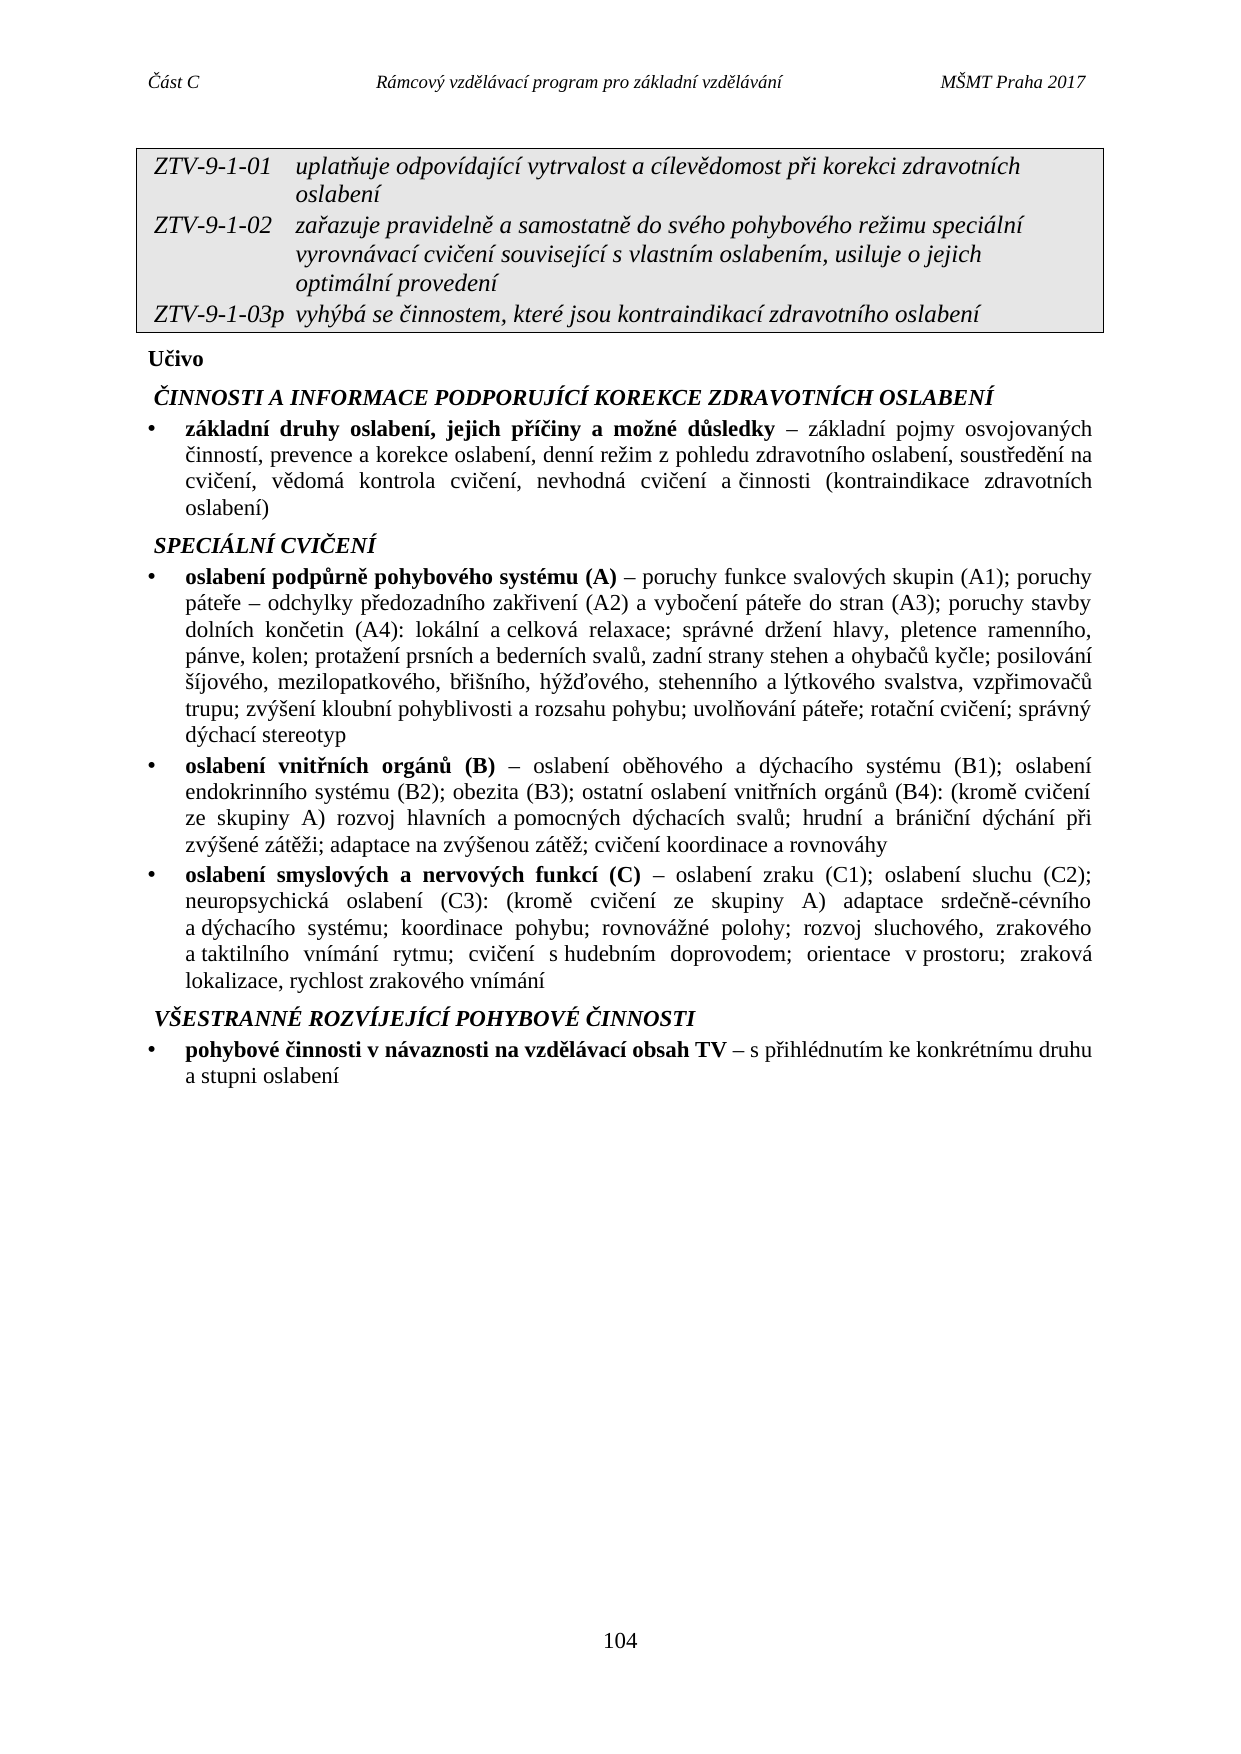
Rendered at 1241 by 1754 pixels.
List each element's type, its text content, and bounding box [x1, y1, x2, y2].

text základní druhy oslabení, jejich příčiny a možné důsledky – základní pojmy osvojovaných činností, prevence a korekce oslabení, denní režim z pohledu zdravotního oslabení, soustředění na cvičení, vědomá kontrola cvičení, nevhodná cvičení a činnosti (kontraindikace zdravotních oslabení) [148, 414, 1092, 520]
text VŠESTRANNÉ ROZVÍJEJÍCÍ POHYBOVÉ ČINNOSTI [154, 1006, 1092, 1032]
text pohybové činnosti v návaznosti na vzdělávací obsah TV – s přihlédnutím ke konkrétnímu druhu a stupni oslabení [148, 1036, 1092, 1089]
text oslabení smyslových a nervových funkcí (C) – oslabení zraku (C1); oslabení sluchu (C2); neuropsychická oslabení (C3): (kromě cvičení ze skupiny A) adaptace srdečně-cévního a dýchacího systému; koordinace pohybu; rovnovážné polohy; rozvoj sluchového, zrakového a taktilního vnímání rytmu; cvičení s hudebním doprovodem; orientace v prostoru; zraková lokalizace, rychlost zrakového vnímání [148, 861, 1092, 993]
text oslabení podpůrně pohybového systému (A) – poruchy funkce svalových skupin (A1); poruchy páteře – odchylky předozadního zakřivení (A2) a vybočení páteře do stran (A3); poruchy stavby dolních končetin (A4): lokální a celková relaxace; správné držení hlavy, pletence ramenního, pánve, kolen; protažení prsních a bederních svalů, zadní strany stehen a ohybačů kyčle; posilování šíjového, mezilopatkového, břišního, hýžďového, stehenního a lýtkového svalstva, vzpřimovačů trupu; zvýšení kloubní pohyblivosti a rozsahu pohybu; uvolňování páteře; rotační cvičení; správný dýchací stereotyp [148, 563, 1092, 747]
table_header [137, 149, 1103, 332]
text ČINNOSTI A INFORMACE PODPORUJÍCÍ KOREKCE ZDRAVOTNÍCH OSLABENÍ [154, 384, 1092, 410]
text oslabení vnitřních orgánů (B) – oslabení oběhového a dýchacího systému (B1); oslabení endokrinního systému (B2); obezita (B3); ostatní oslabení vnitřních orgánů (B4): (kromě cvičení ze skupiny A) rozvoj hlavních a pomocných dýchacích svalů; hrudní a brániční dýchání při zvýšené zátěži; adaptace na zvýšenou zátěž; cvičení koordinace a rovnováhy [148, 752, 1092, 857]
text Učivo [148, 345, 1092, 372]
text SPECIÁLNÍ CVIČENÍ [154, 532, 1092, 559]
